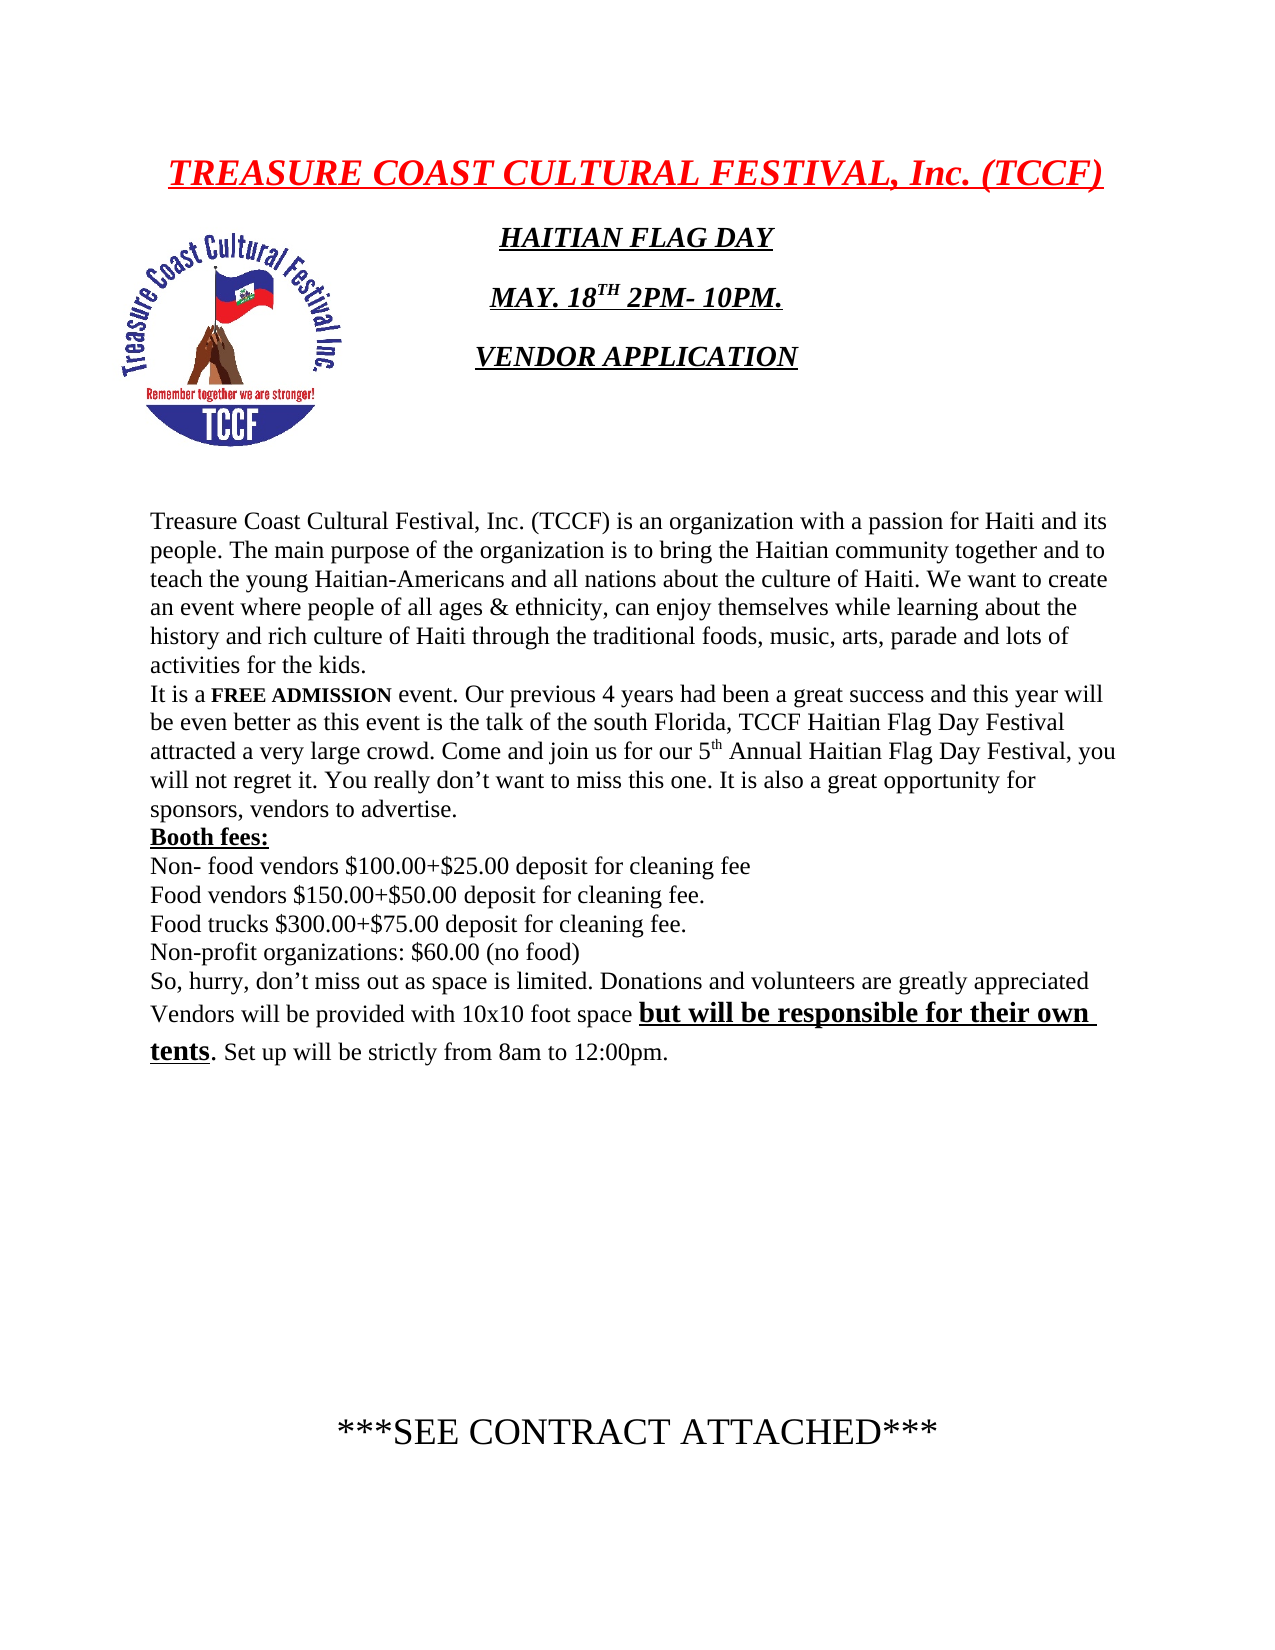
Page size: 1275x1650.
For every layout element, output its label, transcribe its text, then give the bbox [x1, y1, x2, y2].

text Food vendors $150.00+$50.00 deposit for cleaning fee. [150, 880, 1125, 909]
text VENDOR APPLICATION [358, 339, 1125, 373]
text It is a FREE ADMISSION event. Our previous 4 years had been a great success and this year will be even better as this event is the talk of the south Florida, TCCF Haitian Flag Day Festival attracted a very large crowd. Come and join us for our 5th Annual Haitian Flag Day Festival, you will not regret it. You really don’t want to miss this one. It is also a great opportunity for sponsors, vendors to advertise. [150, 679, 1125, 822]
text Vendors will be provided with 10x10 foot space but will be responsible for their own tents. Set up will be strictly from 8am to 12:00pm. [150, 995, 1125, 1067]
text MAY. 18TH 2PM- 10PM. [358, 280, 1125, 313]
text So, hurry, don’t miss out as space is limited. Donations and volunteers are greatly appreciated [150, 966, 1125, 995]
picture [101, 206, 358, 474]
text ***SEE CONTRACT ATTACHED*** [150, 1409, 1125, 1452]
text Food trucks $300.00+$75.00 deposit for cleaning fee. [150, 909, 1125, 937]
text TREASURE COAST CULTURAL FESTIVAL, Inc. (TCCF) [150, 150, 1125, 193]
text Non-profit organizations: $60.00 (no food) [150, 937, 1125, 966]
text HAITIAN FLAG DAY [358, 220, 1125, 254]
text Booth fees: [150, 822, 1125, 851]
text Treasure Coast Cultural Festival, Inc. (TCCF) is an organization with a passion for Haiti and its people. The main purpose of the organization is to bring the Haitian community together and to teach the young Haitian-Americans and all nations about the culture of Haiti. We want to create an event where people of all ages & ethnicity, can enjoy themselves while learning about the history and rich culture of Haiti through the traditional foods, music, arts, parade and lots of activities for the kids. [150, 506, 1125, 679]
text Non- food vendors $100.00+$25.00 deposit for cleaning fee [150, 851, 1125, 880]
